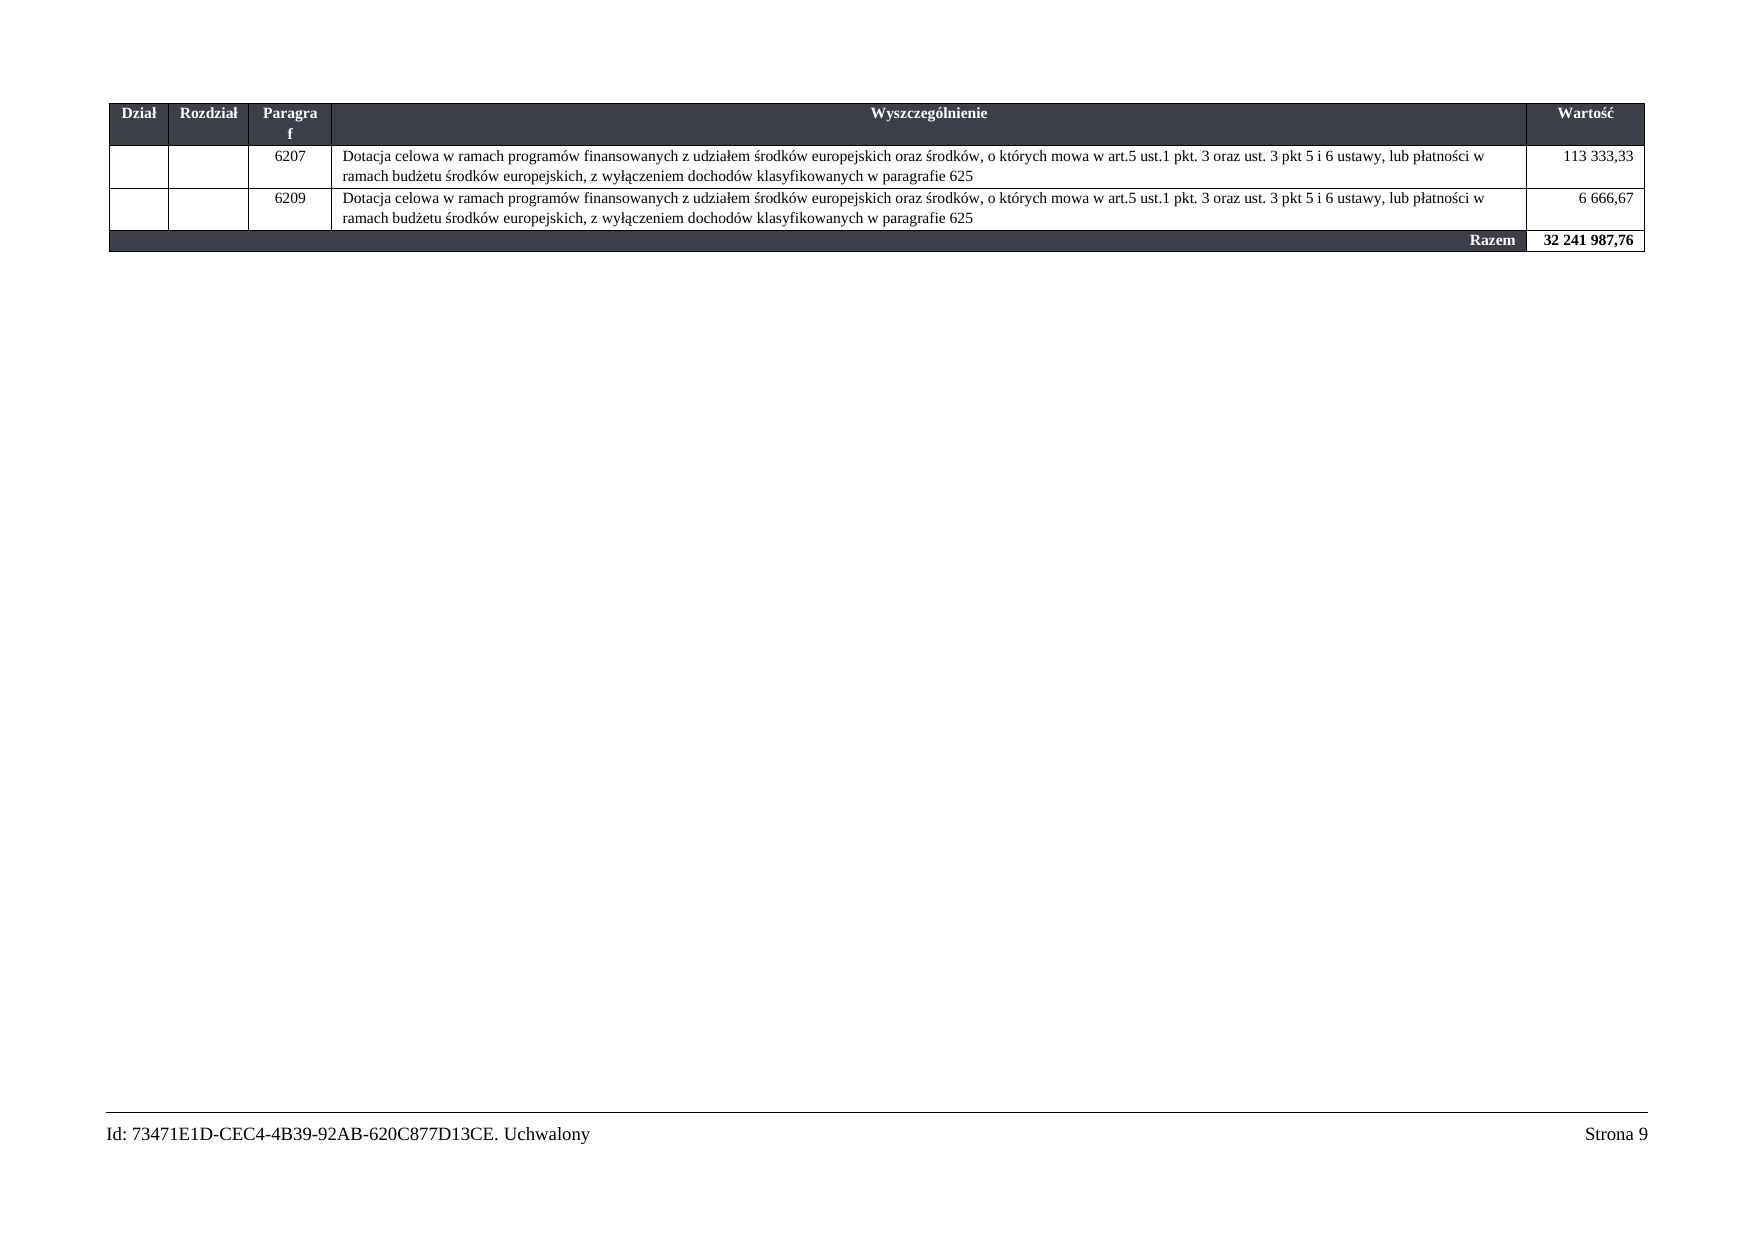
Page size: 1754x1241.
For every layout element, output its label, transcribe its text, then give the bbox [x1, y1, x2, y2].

table_cell 6 666,67 [1527, 189, 1644, 229]
table_cell [110, 189, 168, 229]
table_cell [169, 189, 248, 229]
table_header Rozdział [169, 104, 248, 145]
table_header Dział [110, 104, 168, 145]
table_cell Dotacja celowa w ramach programów finansowanych z udziałem środków europejskich oraz środków, o których mowa w art.5 ust.1 pkt. 3 oraz ust. 3 pkt 5 i 6 ustawy, lub płatności w ramach budżetu środków europejskich, z wyłączeniem dochodów klasyfikowanych w paragrafie 625 [332, 189, 1526, 229]
table_cell 113 333,33 [1527, 146, 1644, 187]
table_cell 32 241 987,76 [1527, 231, 1644, 251]
table_header Paragraf [249, 104, 331, 145]
table_header Wyszczególnienie [332, 104, 1526, 145]
table_cell Razem [110, 231, 1526, 251]
table_cell [110, 146, 168, 187]
table_cell Dotacja celowa w ramach programów finansowanych z udziałem środków europejskich oraz środków, o których mowa w art.5 ust.1 pkt. 3 oraz ust. 3 pkt 5 i 6 ustawy, lub płatności w ramach budżetu środków europejskich, z wyłączeniem dochodów klasyfikowanych w paragrafie 625 [332, 146, 1526, 187]
table_cell 6209 [249, 189, 331, 229]
table_cell 6207 [249, 146, 331, 187]
table_cell [169, 146, 248, 187]
table_header Wartość [1527, 104, 1644, 145]
